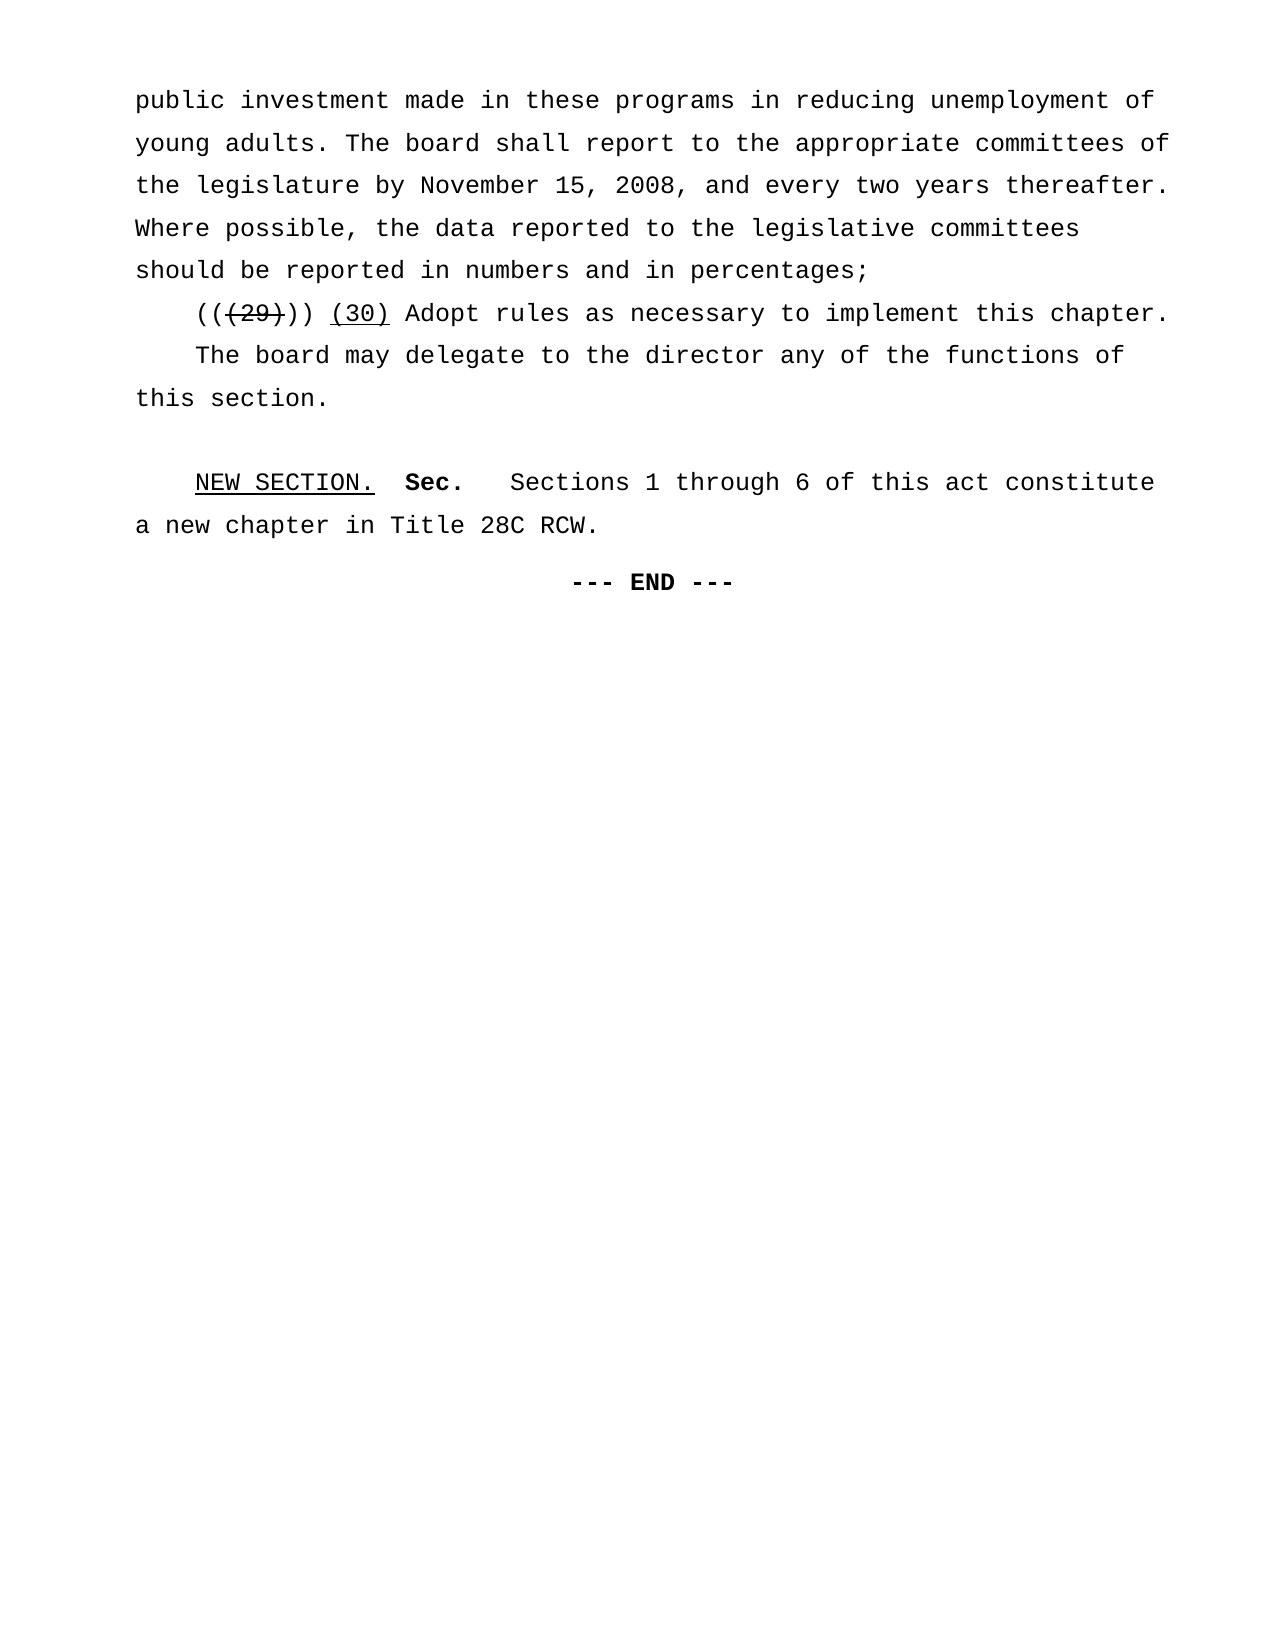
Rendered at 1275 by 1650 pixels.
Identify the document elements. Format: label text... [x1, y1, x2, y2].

text --- END --- [135, 570, 1170, 598]
text (((29))) (30) Adopt rules as necessary to implement this chapter. [135, 287, 1170, 330]
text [135, 75, 1170, 287]
text The board may delegate to the director any of the functions of this section. [135, 330, 1170, 415]
text NEW SECTION. Sec. Sections 1 through 6 of this act constitute a new chapter in Title 28C RCW. [135, 457, 1170, 542]
